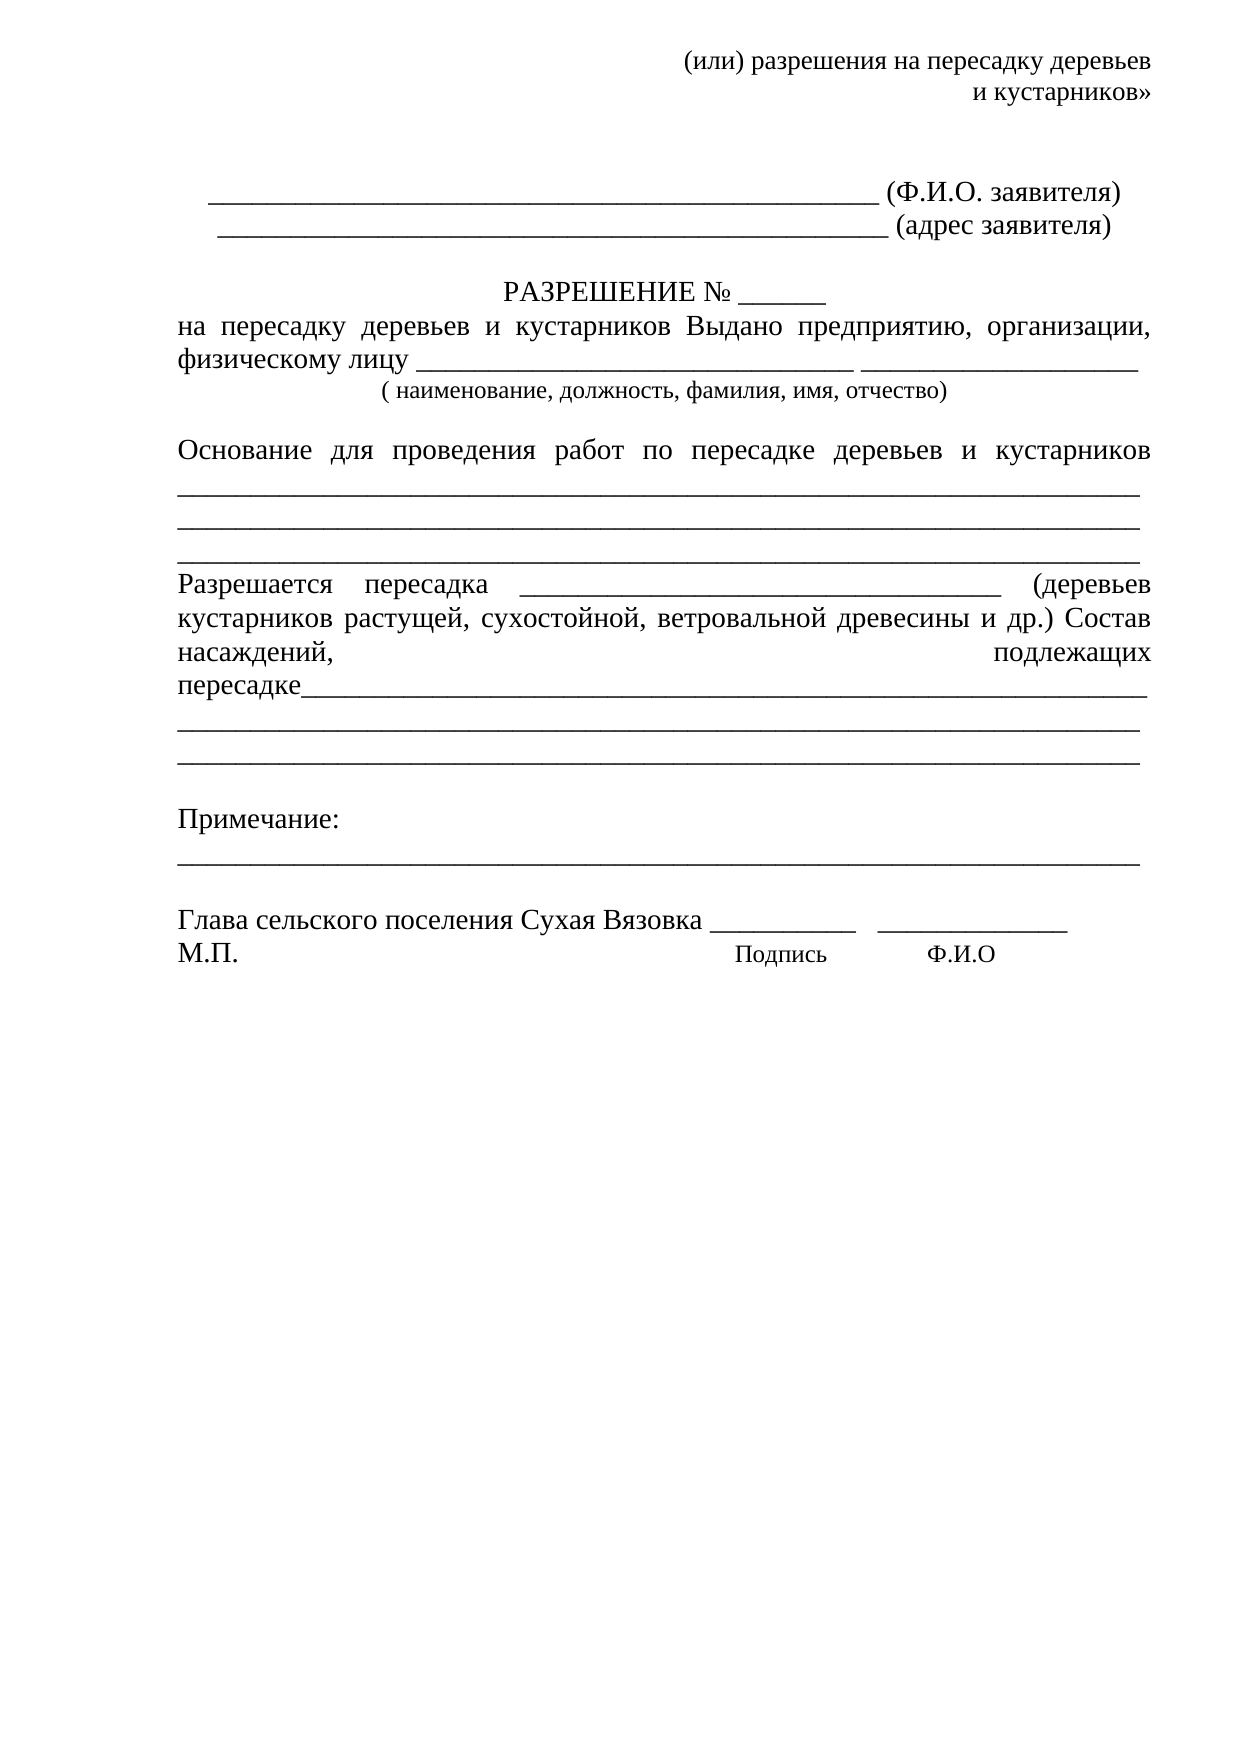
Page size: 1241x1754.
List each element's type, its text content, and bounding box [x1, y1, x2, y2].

text Основание для проведения работ по пересадке деревьев и кустарников ______________________________________________________________________________________________________________________________________________________________________________________________________ Разрешается пересадка _________________________________ (деревьев кустарников растущей, сухостойной, ветровальной древесины и др.) Состав насаждений, подлежащих пересадке______________________________________________________________________________________________________________________________________________________________________________________________ [177, 432, 1152, 768]
text Примечание: __________________________________________________________________ [177, 801, 1152, 868]
text Глава сельского поселения Сухая Вязовка __________ _____________ М.П. Подпись Ф.И.О [177, 902, 1152, 969]
text РАЗРЕШЕНИЕ № ______ [177, 274, 1152, 308]
text ______________________________________________ (Ф.И.О. заявителя) ______________________________________________ (адрес заявителя) [177, 174, 1152, 241]
text на пересадку деревьев и кустарников Выдано предприятию, организации, физическому лицу ______________________________ ___________________ [177, 308, 1152, 375]
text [177, 44, 1152, 107]
text ( наименование, должность, фамилия, имя, отчество) [177, 375, 1152, 404]
